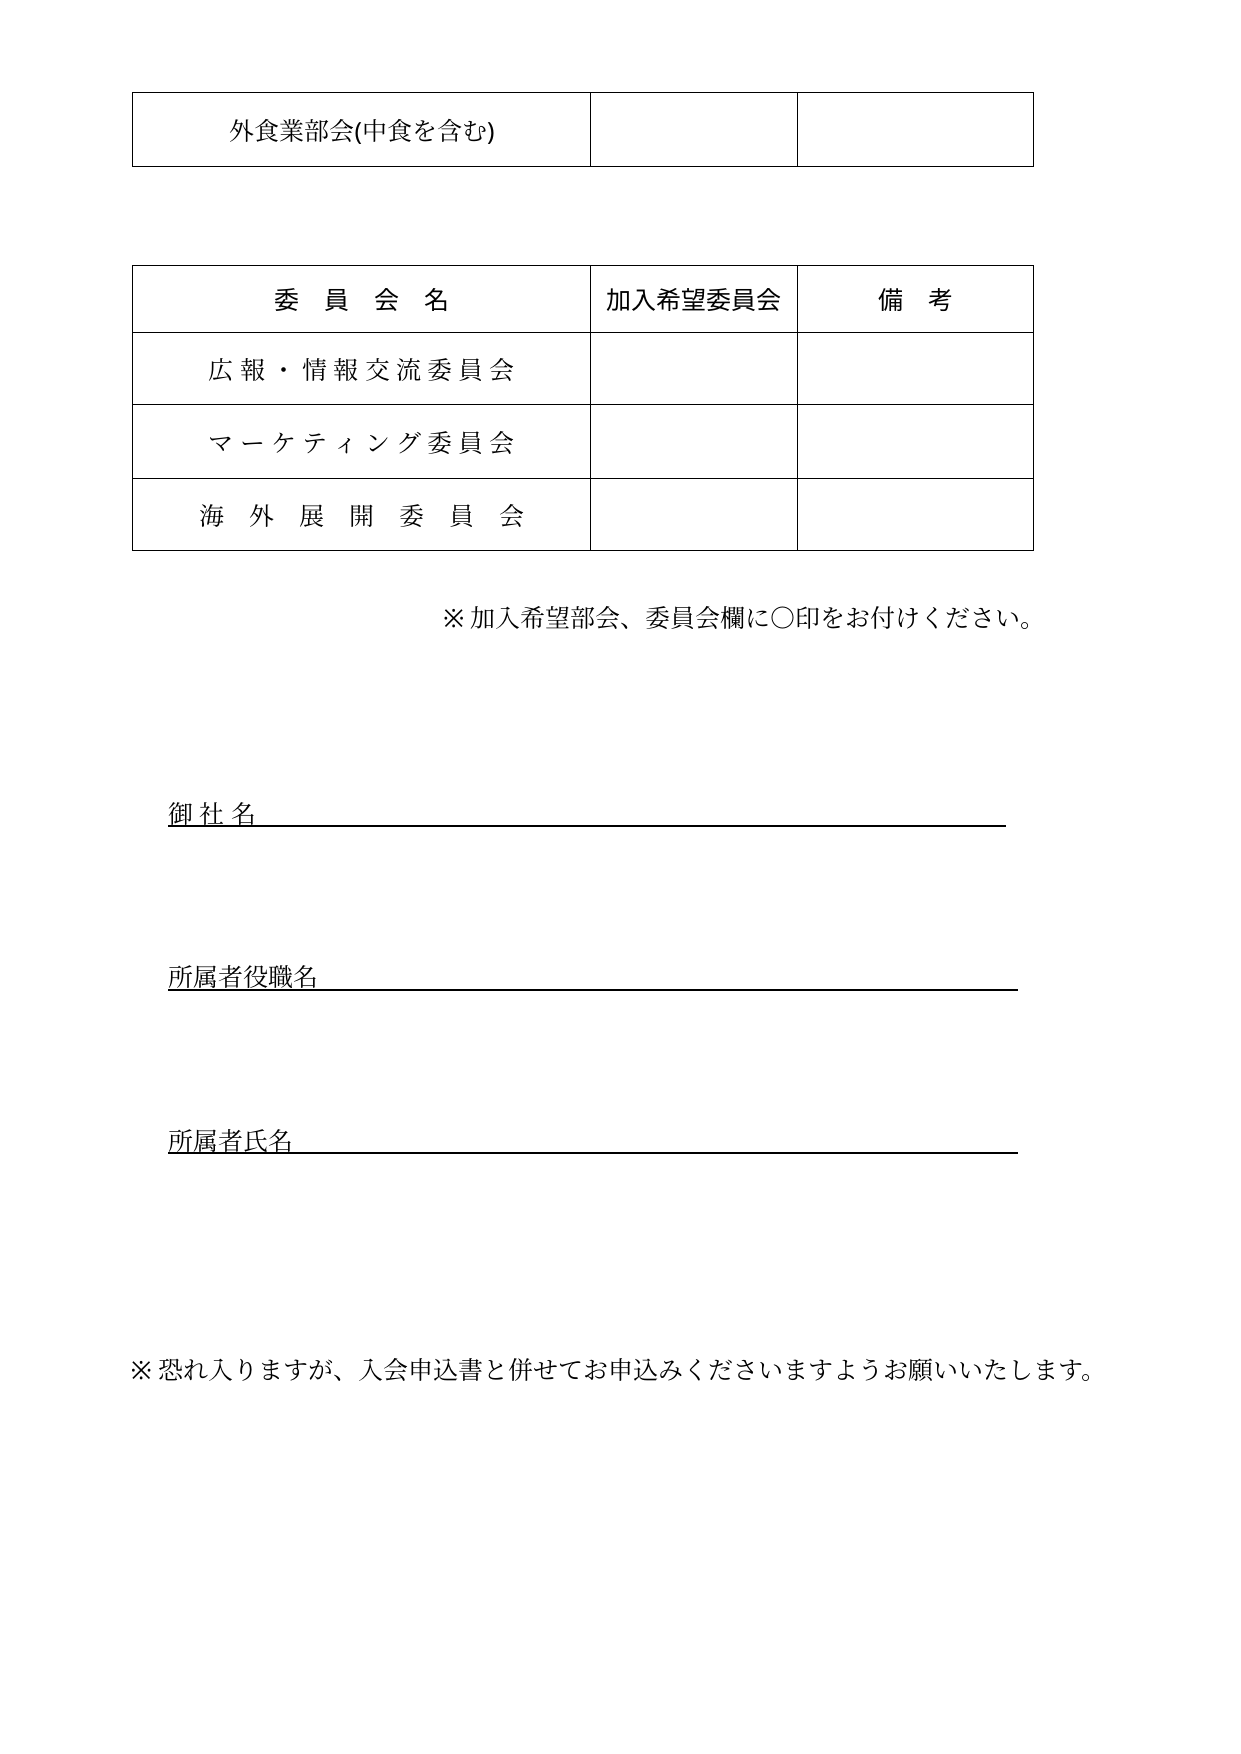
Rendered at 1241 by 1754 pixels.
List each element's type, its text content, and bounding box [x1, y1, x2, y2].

text 御 社 名 [118, 780, 1122, 845]
text 所属者役職名 [118, 943, 1122, 1009]
text ※ 加入希望部会、委員会欄に○印をお付けください。 [118, 584, 1122, 649]
table_cell [591, 405, 797, 478]
table_cell [591, 333, 797, 404]
text ※ 恐れ入りますが、入会申込書と併せてお申込みくださいますようお願いいたします。 [118, 1336, 1122, 1401]
table_cell 海 外 展 開 委 員 会 [133, 479, 590, 550]
table_cell [591, 479, 797, 550]
table_header 備 考 [798, 266, 1033, 332]
text 所属者氏名 [118, 1107, 1122, 1172]
table_cell [798, 333, 1033, 404]
table_header 加入希望委員会 [591, 266, 797, 332]
table_cell [798, 405, 1033, 478]
table_cell 外食業部会(中食を含む) [133, 93, 590, 166]
table_cell マーケティング委員会 [133, 405, 590, 478]
table_cell 広報・情報交流委員会 [133, 333, 590, 404]
table_cell [798, 479, 1033, 550]
table_header 委 員 会 名 [133, 266, 590, 332]
table_cell [591, 93, 797, 166]
table_cell [798, 93, 1033, 166]
